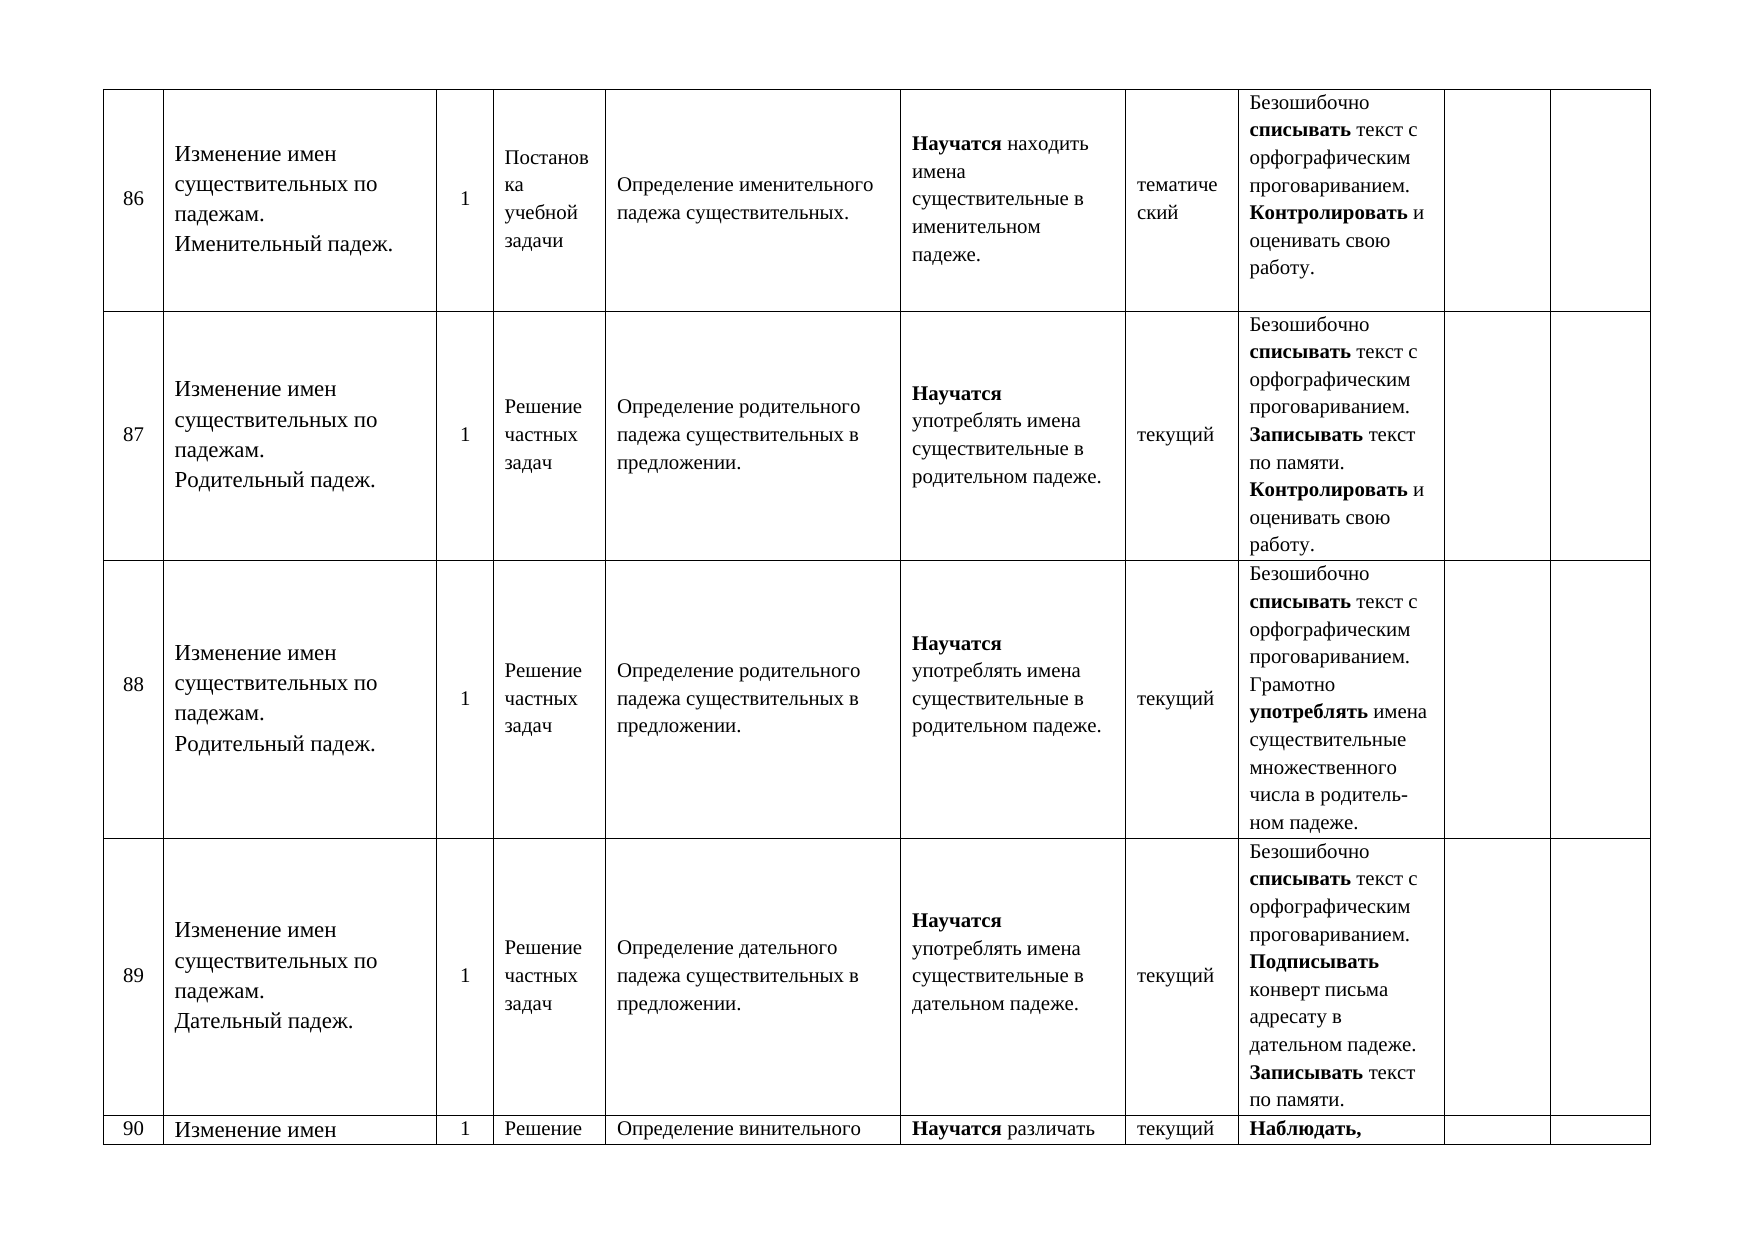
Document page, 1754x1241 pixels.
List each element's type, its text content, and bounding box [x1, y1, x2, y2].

table_cell Безошибочно списывать текст с орфографическим проговариванием. Записывать текст по памяти. Контролировать и оценивать свою работу. [1239, 312, 1444, 560]
table_cell Решение частных задач [494, 312, 605, 560]
table_cell тематический [1126, 90, 1238, 311]
table_cell Научатся употреблять имена существительные в родительном падеже. [901, 312, 1125, 560]
table_cell Изменение имен существительных по падежам. Родительный падеж. [164, 561, 436, 838]
table_cell 1 [437, 1116, 493, 1144]
table_cell 86 [104, 90, 163, 311]
table_cell текущий [1126, 561, 1238, 838]
table_cell [1445, 561, 1550, 838]
table_cell текущий [1126, 312, 1238, 560]
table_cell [494, 1116, 605, 1144]
table_cell Безошибочно списывать текст с орфографическим проговариванием. Контролировать и оценивать свою работу. [1239, 90, 1444, 311]
table_cell Научатся употреблять имена существительные в дательном падеже. [901, 839, 1125, 1115]
table_cell Решение частных задач [494, 561, 605, 838]
table_cell [1551, 1116, 1650, 1144]
table_cell 90 [104, 1116, 163, 1144]
table_cell [1551, 561, 1650, 838]
table_cell Определение родительного падежа существительных в предложении. [606, 312, 900, 560]
table_cell [1551, 90, 1650, 311]
table_cell Определение именительного падежа существительных. [606, 90, 900, 311]
table_cell [1445, 312, 1550, 560]
table_cell Научатся употреблять имена существительные в родительном падеже. [901, 561, 1125, 838]
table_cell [606, 1116, 900, 1144]
table_cell Решение частных задач [494, 839, 605, 1115]
table_cell 88 [104, 561, 163, 838]
table_cell 87 [104, 312, 163, 560]
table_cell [901, 1116, 1125, 1144]
table_cell Безошибочно списывать текст с орфографическим проговариванием. Грамотно употреблять имена существительные множественного числа в родитель-ном падеже. [1239, 561, 1444, 838]
table_cell 1 [437, 90, 493, 311]
table_cell 1 [437, 839, 493, 1115]
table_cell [1239, 1116, 1444, 1144]
table_cell текущий [1126, 839, 1238, 1115]
table_cell Изменение имен существительных по падежам. Родительный падеж. [164, 312, 436, 560]
table_cell 1 [437, 561, 493, 838]
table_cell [164, 1116, 436, 1144]
table_cell Постановка учебной задачи [494, 90, 605, 311]
table_cell 89 [104, 839, 163, 1115]
table_cell 1 [437, 312, 493, 560]
table_cell [1551, 312, 1650, 560]
table_cell Безошибочно списывать текст с орфографическим проговариванием. Подписывать конверт письма адресату в дательном падеже. Записывать текст по памяти. [1239, 839, 1444, 1115]
table_cell [1551, 839, 1650, 1115]
table_cell Научатся находить имена существительные в именительном падеже. [901, 90, 1125, 311]
table_cell [1445, 90, 1550, 311]
table_cell Определение дательного падежа существительных в предложении. [606, 839, 900, 1115]
table_cell Изменение имен существительных по падежам. Именительный падеж. [164, 90, 436, 311]
table_cell [1445, 1116, 1550, 1144]
table_cell Изменение имен существительных по падежам. Дательный падеж. [164, 839, 436, 1115]
table_cell текущий [1126, 1116, 1238, 1144]
table_cell [1445, 839, 1550, 1115]
table_cell Определение родительного падежа существительных в предложении. [606, 561, 900, 838]
